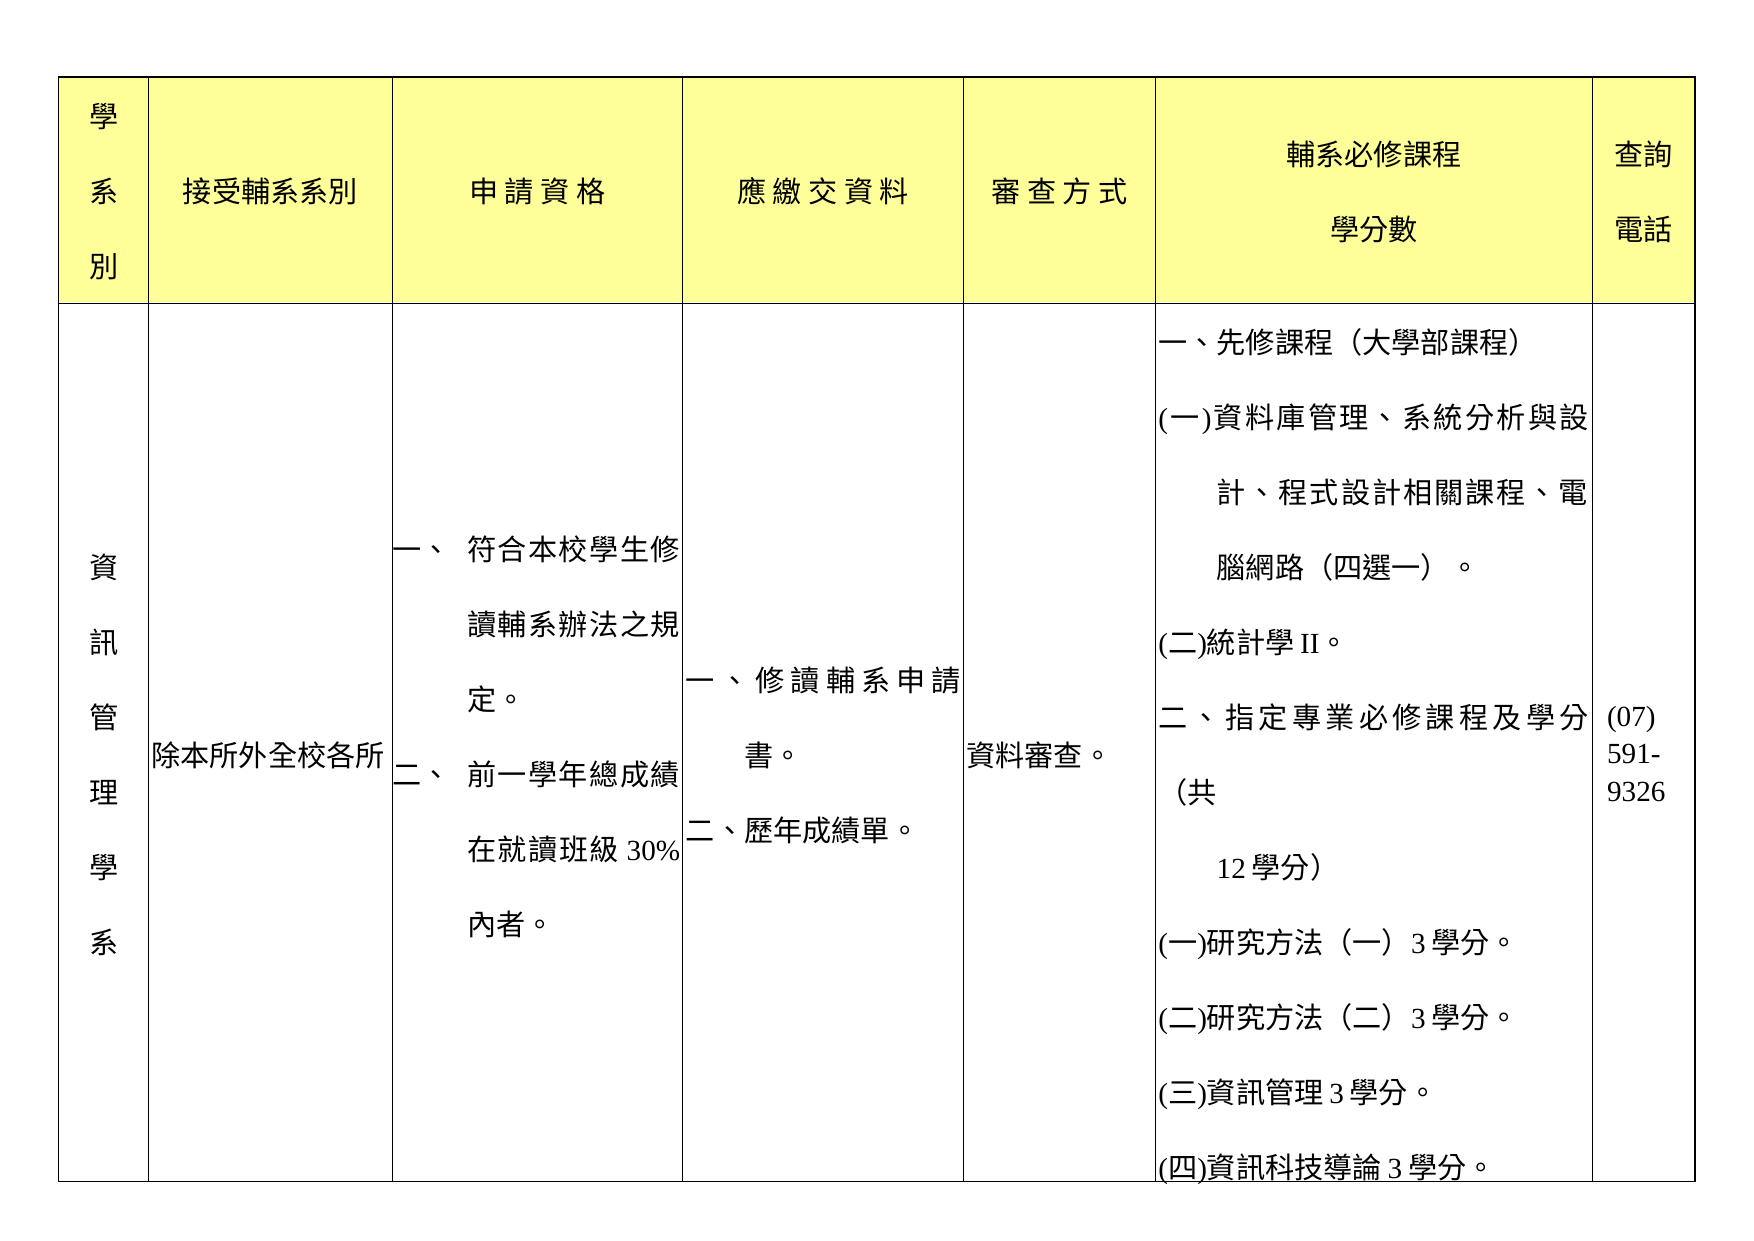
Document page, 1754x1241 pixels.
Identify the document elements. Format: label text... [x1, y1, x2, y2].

table_header 學 系 別 [59, 78, 148, 302]
table_cell 除本所外全校各所 [149, 304, 392, 1181]
table_header 輔系必修課程 學分數 [1156, 78, 1592, 302]
table_header 接受輔系系別 [149, 78, 392, 302]
table_cell 資 訊 管 理 學 系 [59, 304, 148, 1181]
table_cell 一、修讀輔系申請書。 二、歷年成績單。 [683, 304, 963, 1181]
table_cell (07) 591- 9326 [1593, 304, 1694, 1181]
table_header 審 查 方 式 [964, 78, 1155, 302]
table_cell 資料審查。 [964, 304, 1155, 1181]
table_header 查詢 電話 [1593, 78, 1694, 302]
table_cell 符合本校學生修讀輔系辦法之規定。 前一學年總成績在就讀班級30%內者。 [393, 304, 682, 1181]
table_header 應 繳 交 資 料 [683, 78, 963, 302]
table_cell 一、先修課程（大學部課程） (一)資料庫管理、系統分析與設計、程式設計相關課程、電腦網路（四選一）。 (二)統計學II。 二、指定專業必修課程及學分（共 12學分） (一)研究方法（一）3學分。 (二)研究方法（二）3學分。 (三)資訊管理3學分。 (四)資訊科技導論3學分。 [1156, 304, 1592, 1181]
table_header 申 請 資 格 [393, 78, 682, 302]
